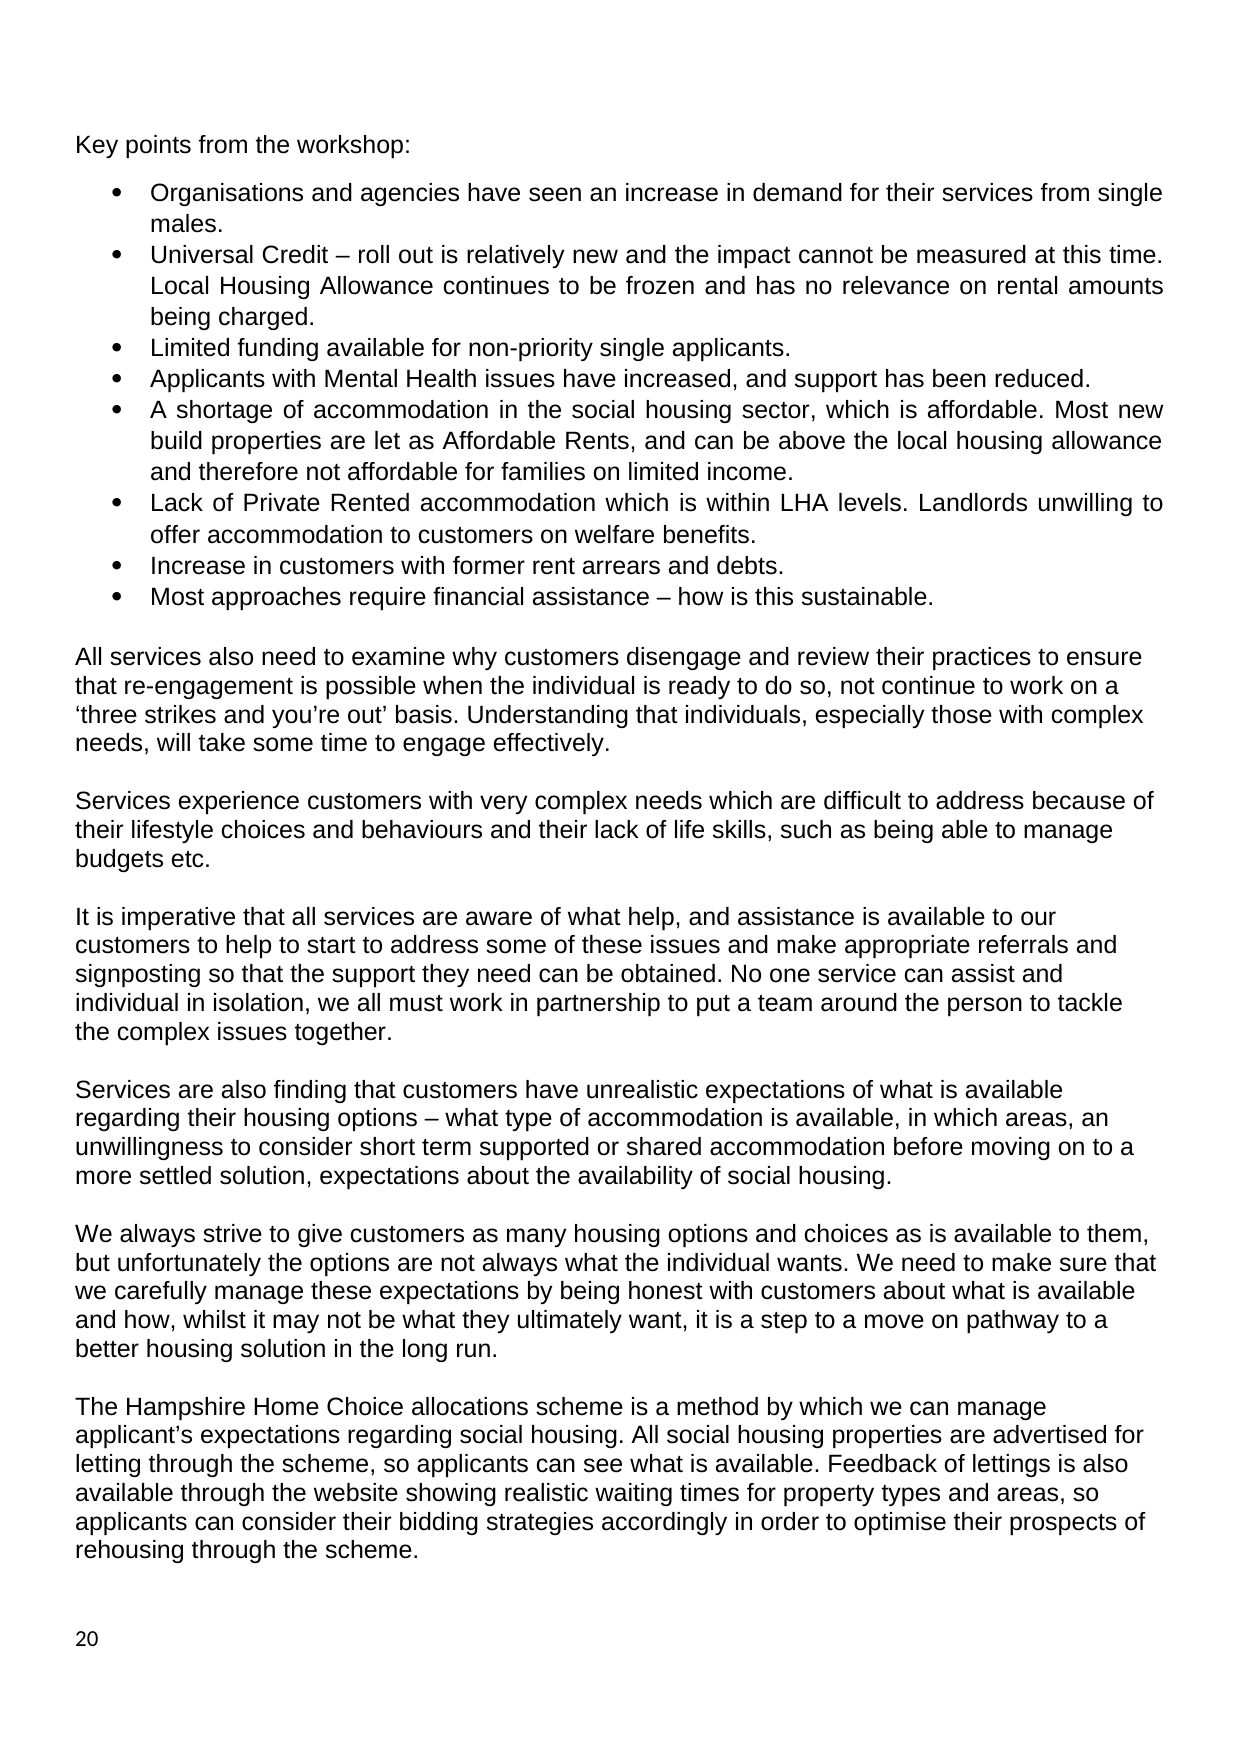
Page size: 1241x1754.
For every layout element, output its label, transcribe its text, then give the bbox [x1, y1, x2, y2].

text We always strive to give customers as many housing options and choices as is available to them, but unfortunately the options are not always what the individual wants. We need to make sure that we carefully manage these expectations by being honest with customers about what is available and how, whilst it may not be what they ultimately want, it is a step to a move on pathway to a better housing solution in the long run. [75, 1219, 1165, 1362]
text Services experience customers with very complex needs which are difficult to address because of their lifestyle choices and behaviours and their lack of life skills, such as being able to manage budgets etc. [75, 786, 1165, 872]
text Services are also finding that customers have unrealistic expectations of what is available regarding their housing options – what type of accommodation is available, in which areas, an unwillingness to consider short term supported or shared accommodation before moving on to a more settled solution, expectations about the availability of social housing. [75, 1074, 1165, 1189]
text All services also need to examine why customers disengage and review their practices to ensure that re-engagement is possible when the individual is ready to do so, not continue to work on a ‘three strikes and you’re out’ basis. Understanding that individuals, especially those with complex needs, will take some time to engage effectively. [75, 642, 1165, 757]
list Limited funding available for non-priority single applicants. [112, 333, 1165, 362]
text The Hampshire Home Choice allocations scheme is a method by which we can manage applicant’s expectations regarding social housing. All social housing properties are advertised for letting through the scheme, so applicants can see what is available. Feedback of lettings is also available through the website showing realistic waiting times for property types and areas, so applicants can consider their bidding strategies accordingly in order to optimise their prospects of rehousing through the scheme. [75, 1392, 1165, 1564]
list Increase in customers with former rent arrears and debts. [112, 551, 1165, 579]
list Universal Credit – roll out is relatively new and the impact cannot be measured at this time. Local Housing Allowance continues to be frozen and has no relevance on rental amounts being charged. [112, 240, 1165, 331]
list Lack of Private Rented accommodation which is within LHA levels. Landlords unwilling to offer accommodation to customers on welfare benefits. [112, 488, 1165, 548]
list Most approaches require financial assistance – how is this sustainable. [112, 582, 1165, 611]
text Key points from the workshop: [75, 130, 1165, 158]
list Organisations and agencies have seen an increase in demand for their services from single males. [112, 177, 1165, 237]
list Applicants with Mental Health issues have increased, and support has been reduced. [112, 364, 1165, 393]
text It is imperative that all services are aware of what help, and assistance is available to our customers to help to start to address some of these issues and make appropriate referrals and signposting so that the support they need can be obtained. No one service can assist and individual in isolation, we all must work in partnership to put a team around the person to tackle the complex issues together. [75, 902, 1165, 1045]
list A shortage of accommodation in the social housing sector, which is affordable. Most new build properties are let as Affordable Rents, and can be above the local housing allowance and therefore not affordable for families on limited income. [112, 395, 1165, 486]
